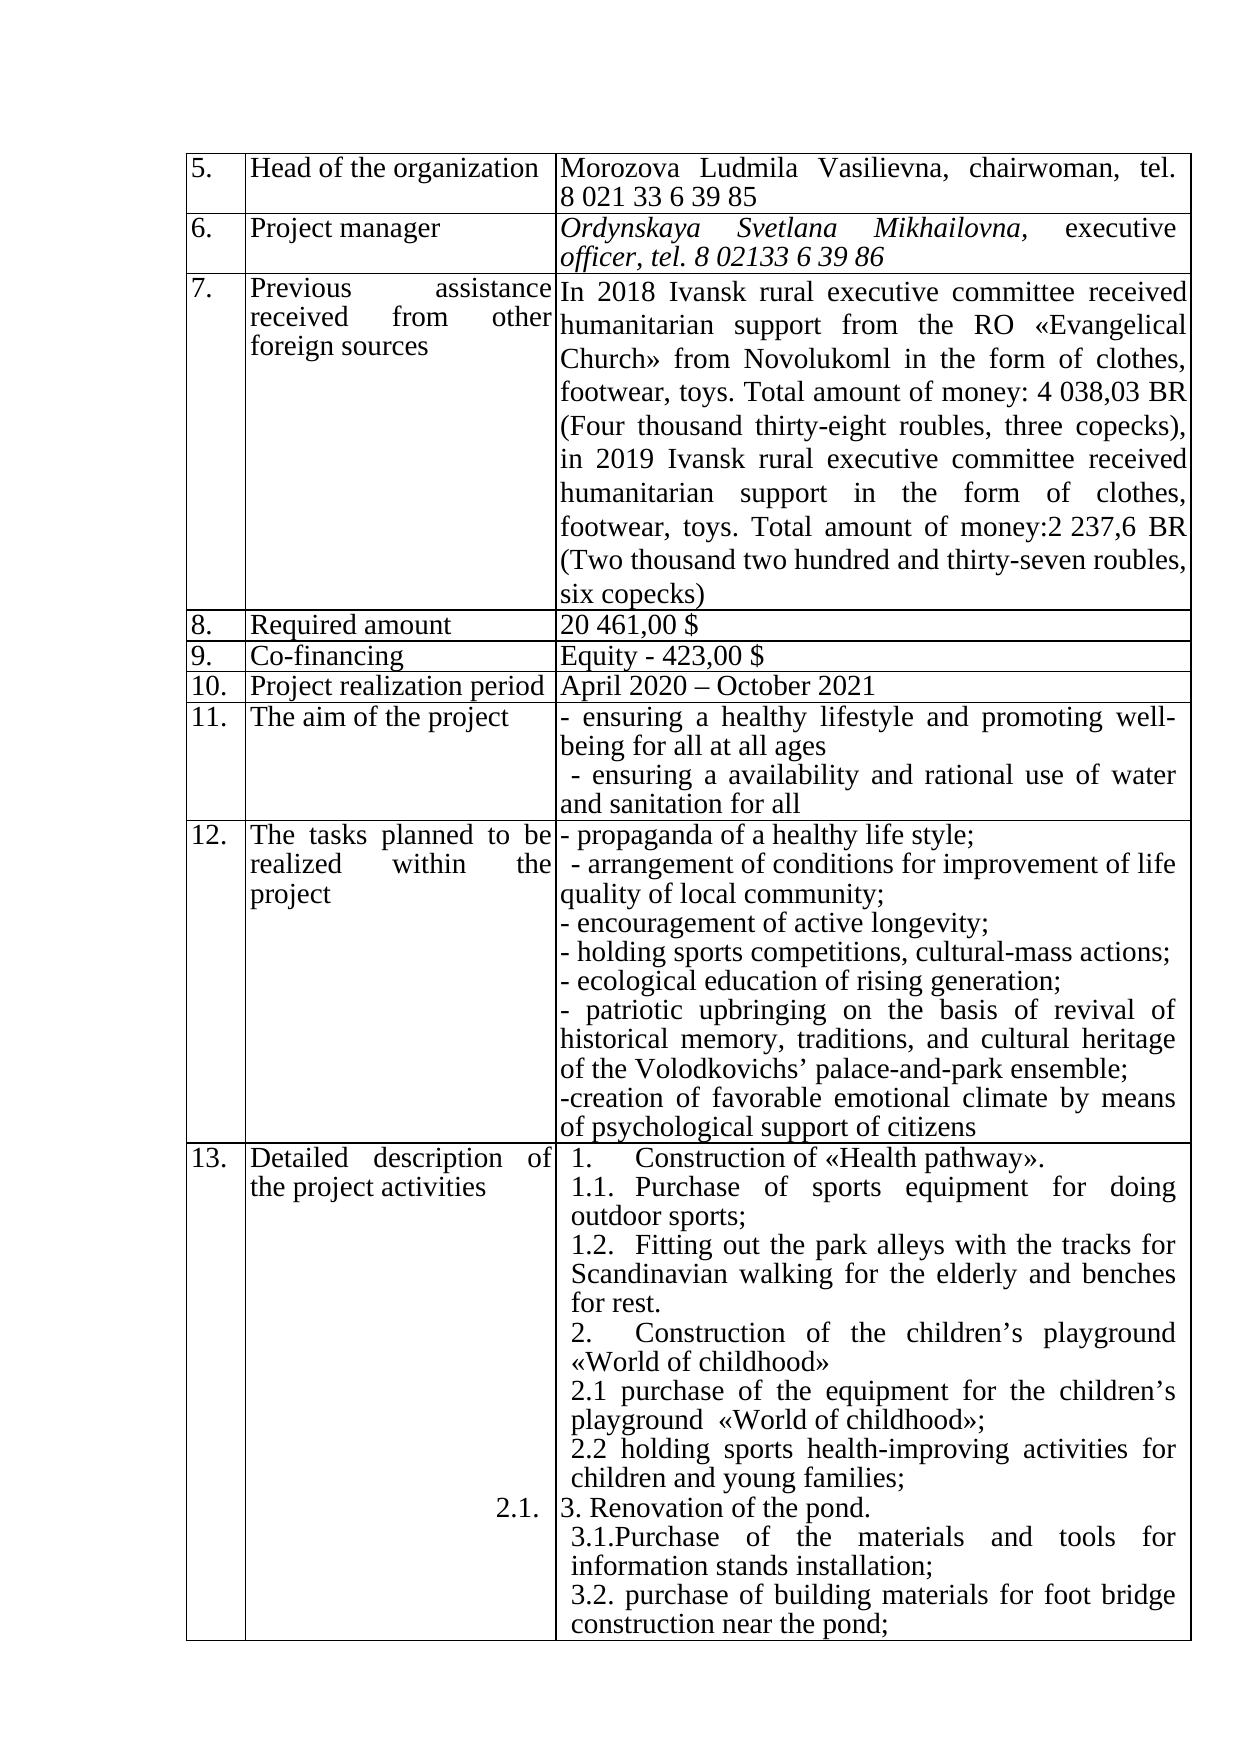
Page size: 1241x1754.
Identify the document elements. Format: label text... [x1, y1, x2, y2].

table_cell Equity - 423,00 $ [557, 642, 1190, 671]
table_cell 13. [187, 1144, 245, 1639]
table_cell 9. [187, 642, 245, 671]
table_cell - propaganda of a healthy life style; - arrangement of conditions for improvement of life quality of local community; - encouragement of active longevity; - holding sports competitions, cultural-mass actions; - ecological education of rising generation; - patriotic upbringing on the basis of revival of historical memory, traditions, and cultural heritage of the Volodkovichs’ palace-and-park ensemble; -creation of favorable emotional climate by means of psychological support of citizens [557, 821, 1190, 1142]
table_cell 12. [187, 821, 245, 1142]
table_cell The aim of the project [246, 703, 555, 820]
table_cell 6. [187, 214, 245, 272]
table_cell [246, 1144, 555, 1639]
table_cell In 2018 Ivansk rural executive committee received humanitarian support from the RO «Evangelical Church» from Novolukoml in the form of clothes, footwear, toys. Total amount of money: 4 038,03 BR (Four thousand thirty-eight roubles, three copecks), in 2019 Ivansk rural executive committee received humanitarian support in the form of clothes, footwear, toys. Total amount of money:2 237,6 BR (Two thousand two hundred and thirty-seven roubles, six copecks) [557, 274, 1190, 609]
table_cell The tasks planned to be realized within the project [246, 821, 555, 1142]
table_cell Project manager [246, 214, 555, 272]
table_cell Morozova Ludmila Vasilievna, chairwoman, tel. 8 021 33 6 39 85 [557, 154, 1190, 212]
table_cell 11. [187, 703, 245, 820]
table_cell 7. [187, 274, 245, 609]
table_cell Previous assistance received from other foreign sources [246, 274, 555, 609]
table_cell Head of the organization [246, 154, 555, 212]
table_cell 8. [187, 611, 245, 640]
table_cell 5. [187, 154, 245, 212]
table_cell April 2020 – October 2021 [557, 672, 1190, 702]
table_cell Project realization period [246, 672, 555, 702]
table_cell Co-financing [246, 642, 555, 671]
table_cell Required amount [246, 611, 555, 640]
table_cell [557, 1144, 1190, 1639]
table_cell Ordynskaya Svetlana Mikhailovna, executive officer, tel. 8 02133 6 39 86 [557, 214, 1190, 272]
table_cell 10. [187, 672, 245, 702]
table_cell - ensuring a healthy lifestyle and promoting well-being for all at all ages - ensuring a availability and rational use of water and sanitation for all [557, 703, 1190, 820]
table_cell 20 461,00 $ [557, 611, 1190, 640]
